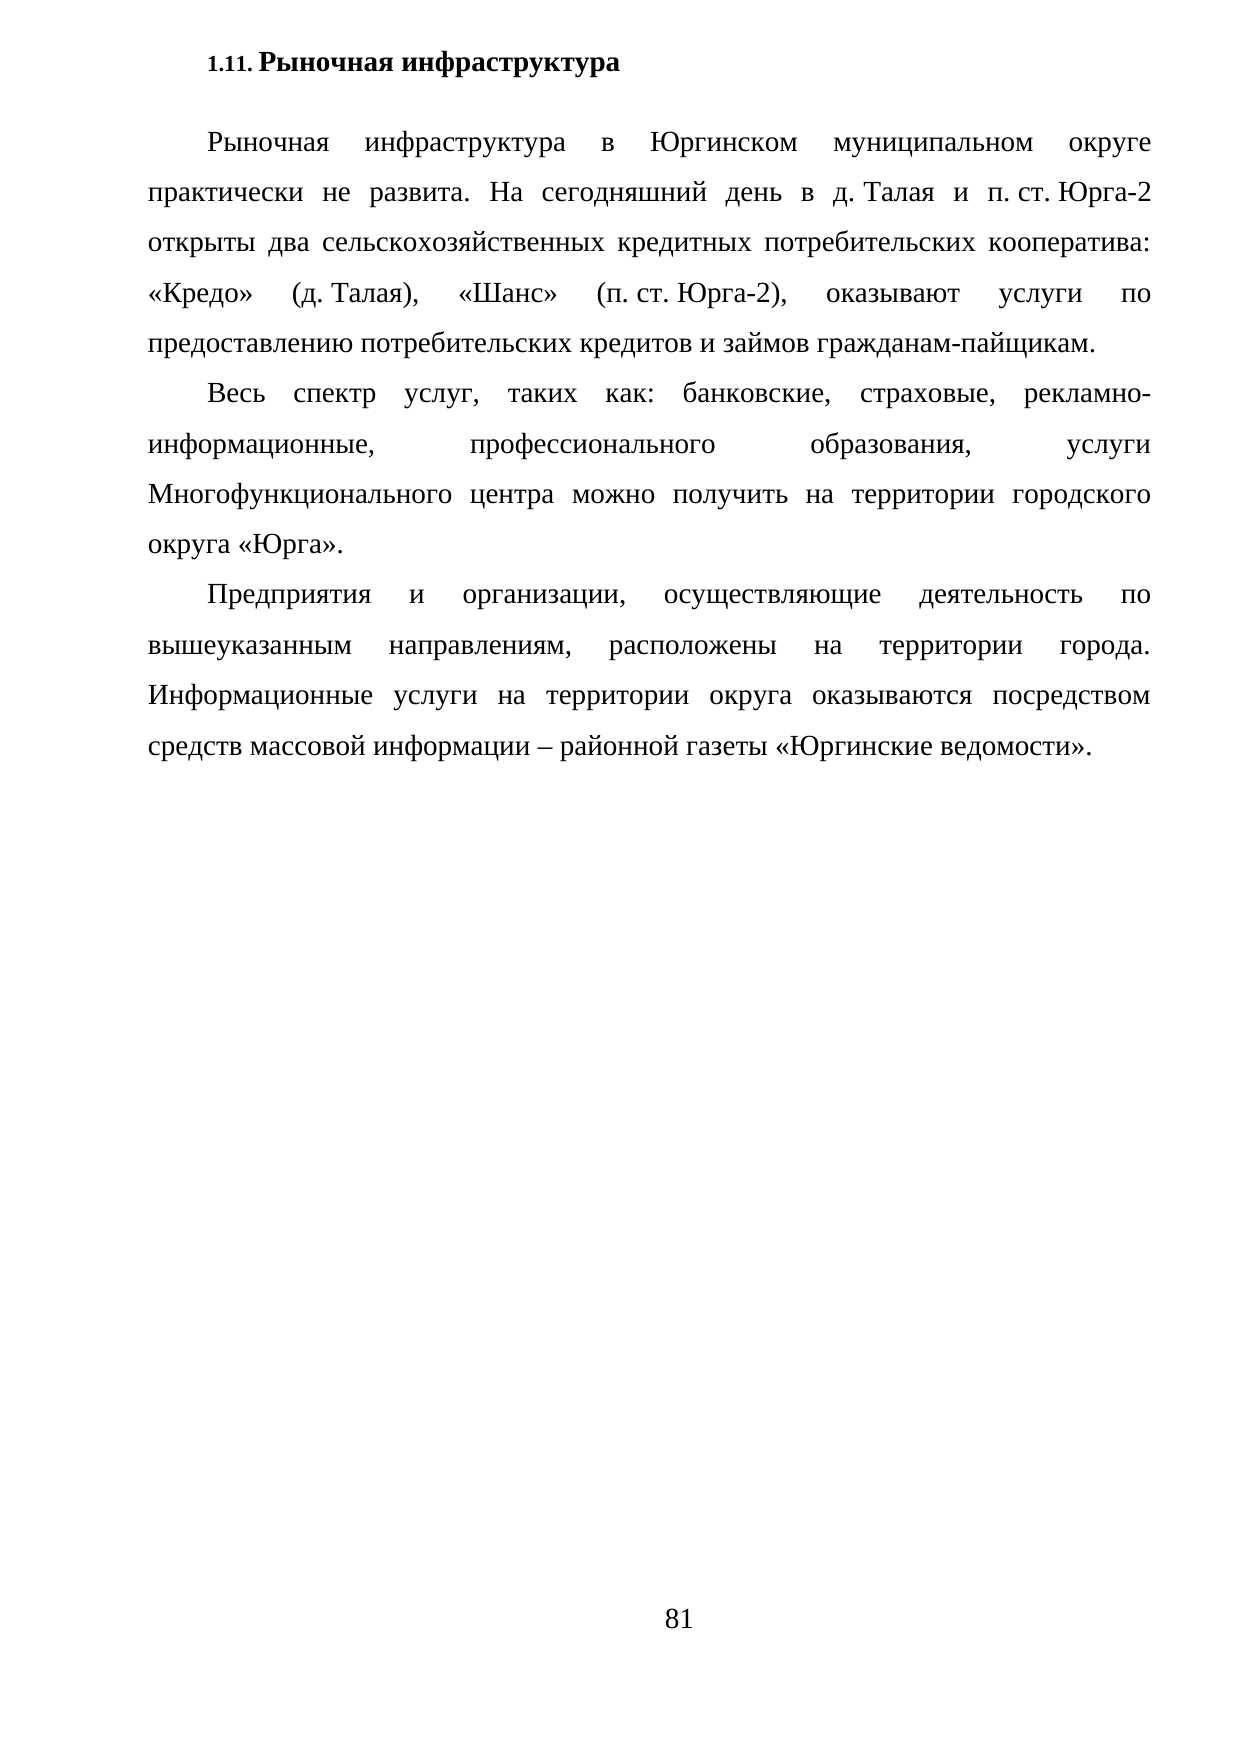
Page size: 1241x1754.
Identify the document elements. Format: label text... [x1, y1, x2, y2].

text Весь спектр услуг, таких как: банковские, страховые, рекламно-информационные, профессионального образования, услуги Многофункционального центра можно получить на территории городского округа «Юрга». [148, 375, 1152, 560]
text Рыночная инфраструктура в Юргинском муниципальном округе практически не развита. На сегодняшний день в д. Талая и п. ст. Юрга-2 открыты два сельскохозяйственных кредитных потребительских кооператива: «Кредо» (д. Талая), «Шанс» (п. ст. Юрга-2), оказывают услуги по предоставлению потребительских кредитов и займов гражданам-пайщикам. [148, 124, 1152, 359]
text Предприятия и организации, осуществляющие деятельность по вышеуказанным направлениям, расположены на территории города. Информационные услуги на территории округа оказываются посредством средств массовой информации – районной газеты «Юргинские ведомости». [148, 577, 1152, 761]
subtitle Рыночная инфраструктура [207, 44, 1152, 78]
